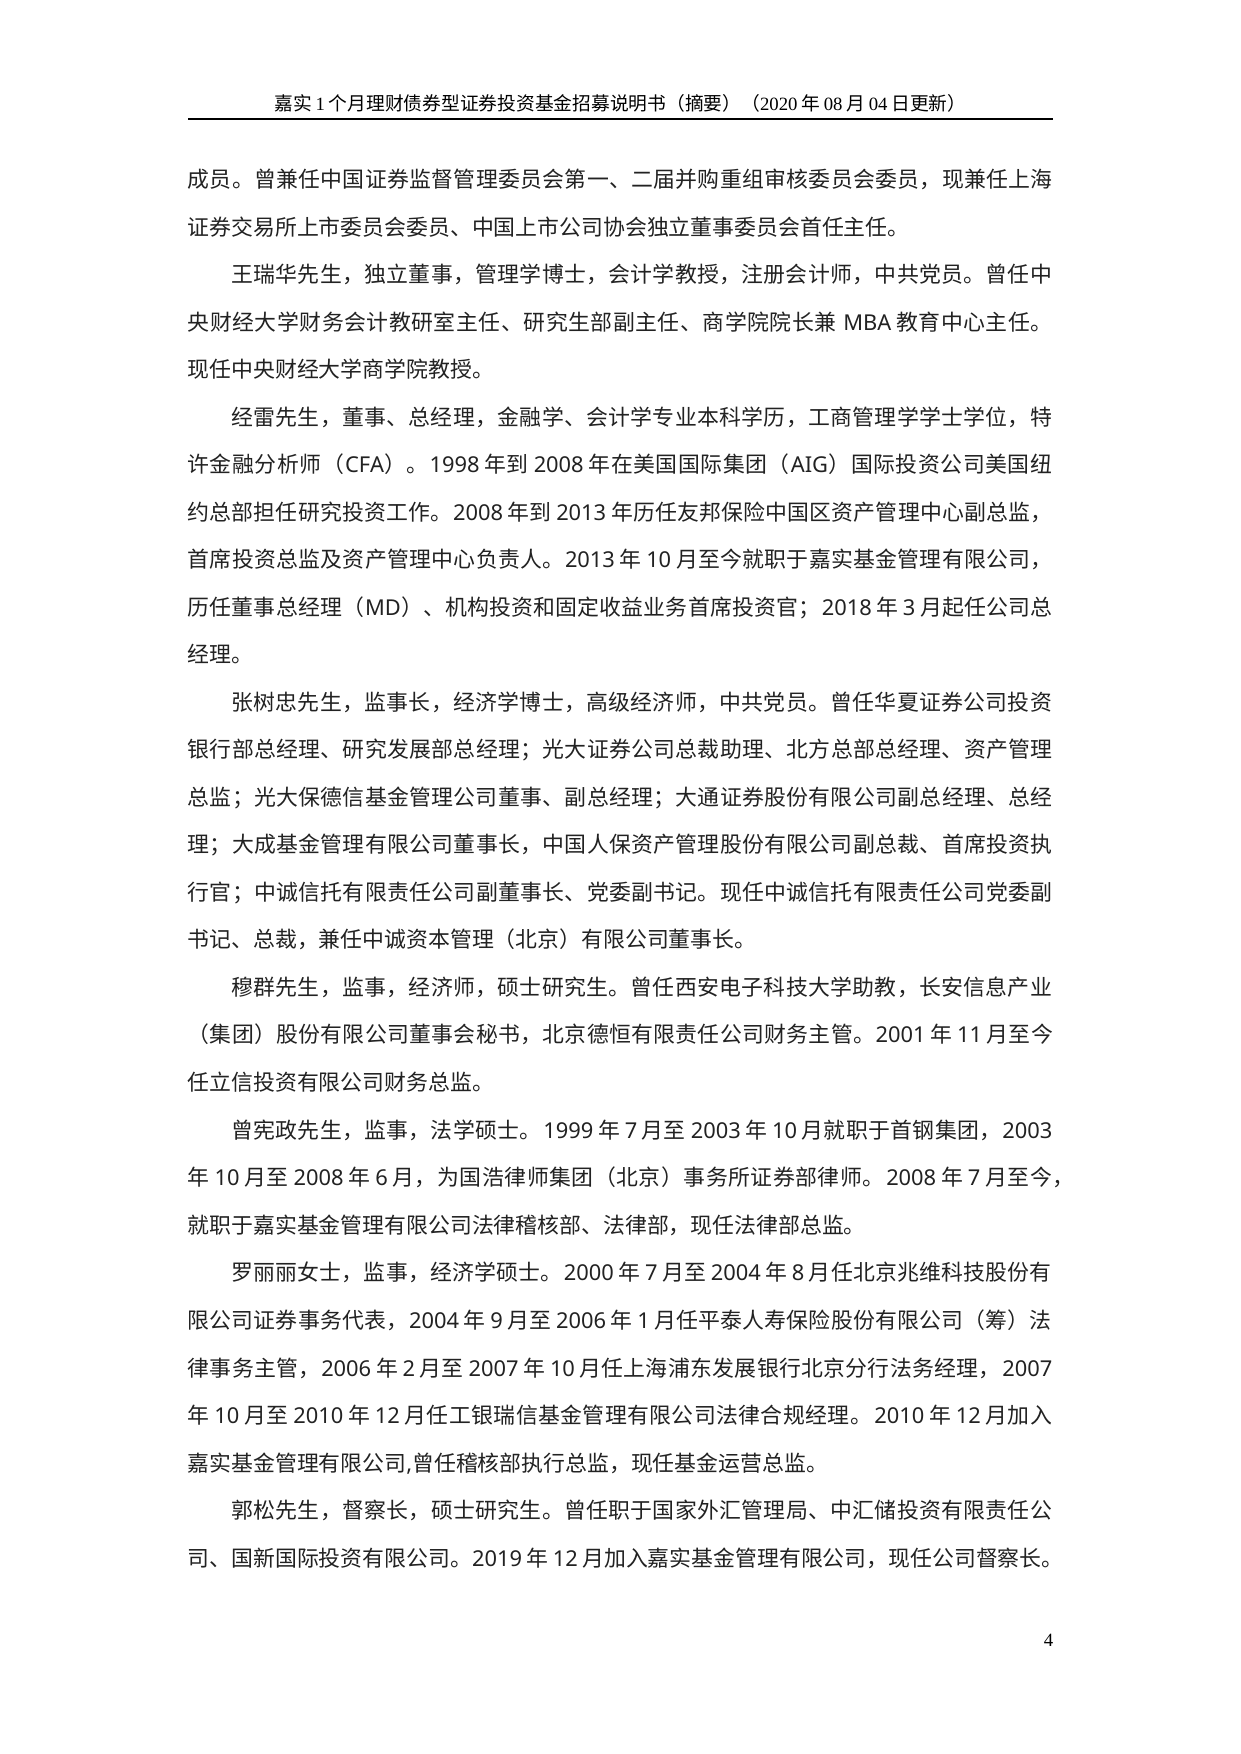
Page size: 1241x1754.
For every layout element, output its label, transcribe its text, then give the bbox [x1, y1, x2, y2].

text 曾宪政先生，监事，法学硕士。1999年7月至2003年10月就职于首钢集团，2003年10月至2008年6月，为国浩律师集团（北京）事务所证券部律师。2008年7月至今，就职于嘉实基金管理有限公司法律稽核部、法律部，现任法律部总监。 [187, 1113, 1053, 1239]
text 张树忠先生，监事长，经济学博士，高级经济师，中共党员。曾任华夏证券公司投资银行部总经理、研究发展部总经理；光大证券公司总裁助理、北方总部总经理、资产管理总监；光大保德信基金管理公司董事、副总经理；大通证券股份有限公司副总经理、总经理；大成基金管理有限公司董事长，中国人保资产管理股份有限公司副总裁、首席投资执行官；中诚信托有限责任公司副董事长、党委副书记。现任中诚信托有限责任公司党委副书记、总裁，兼任中诚资本管理（北京）有限公司董事长。 [187, 685, 1053, 954]
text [187, 162, 1053, 241]
text 穆群先生，监事，经济师，硕士研究生。曾任西安电子科技大学助教，长安信息产业（集团）股份有限公司董事会秘书，北京德恒有限责任公司财务主管。2001年11月至今任立信投资有限公司财务总监。 [187, 970, 1053, 1097]
text 经雷先生，董事、总经理，金融学、会计学专业本科学历，工商管理学学士学位，特许金融分析师（CFA）。1998年到2008年在美国国际集团（AIG）国际投资公司美国纽约总部担任研究投资工作。2008年到2013年历任友邦保险中国区资产管理中心副总监，首席投资总监及资产管理中心负责人。2013年10月至今就职于嘉实基金管理有限公司，历任董事总经理（MD）、机构投资和固定收益业务首席投资官；2018年3月起任公司总经理。 [187, 399, 1053, 669]
text 罗丽丽女士，监事，经济学硕士。2000年7月至2004年8月任北京兆维科技股份有限公司证券事务代表，2004年9月至2006年1月任平泰人寿保险股份有限公司（筹）法律事务主管，2006年2月至2007年10月任上海浦东发展银行北京分行法务经理，2007年10月至2010年12月任工银瑞信基金管理有限公司法律合规经理。2010年12月加入嘉实基金管理有限公司,曾任稽核部执行总监，现任基金运营总监。 [187, 1255, 1053, 1477]
text 郭松先生，督察长，硕士研究生。曾任职于国家外汇管理局、中汇储投资有限责任公司、国新国际投资有限公司。2019年12月加入嘉实基金管理有限公司，现任公司督察长。 [187, 1493, 1053, 1573]
text 王瑞华先生，独立董事，管理学博士，会计学教授，注册会计师，中共党员。曾任中央财经大学财务会计教研室主任、研究生部副主任、商学院院长兼MBA教育中心主任。现任中央财经大学商学院教授。 [187, 257, 1053, 384]
